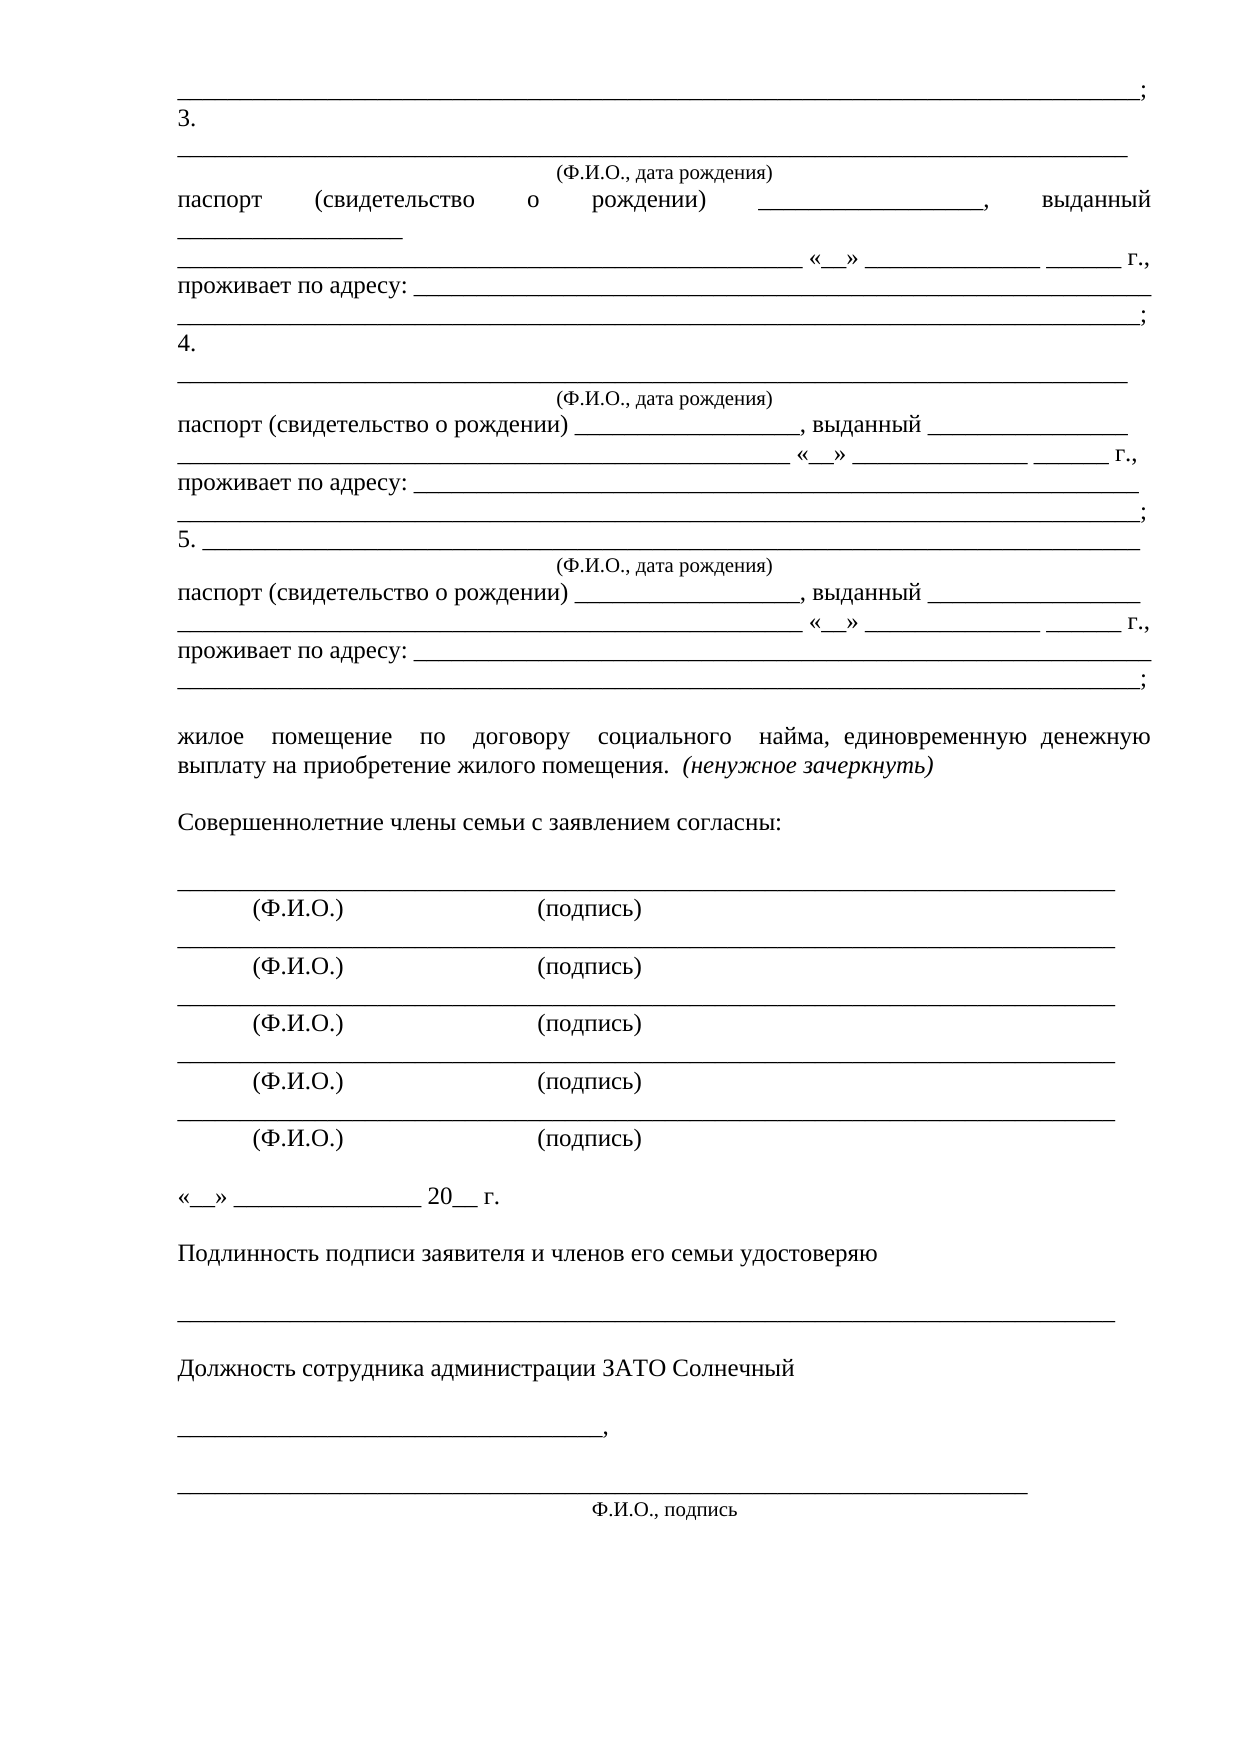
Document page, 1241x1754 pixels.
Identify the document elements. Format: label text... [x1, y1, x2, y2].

text паспорт (свидетельство о рождении) __________________, выданный __________________ [177, 184, 1152, 242]
text Совершеннолетние члены семьи с заявлением согласны: [177, 807, 1152, 836]
text ____________________________________________________________________ [177, 1468, 1152, 1497]
text (Ф.И.О., дата рождения) [177, 553, 1152, 577]
text паспорт (свидетельство о рождении) __________________, выданный ________________ [177, 409, 1152, 438]
text жилое помещение по договору социального найма, единовременную денежную выплату на приобретение жилого помещения. (ненужное зачеркнуть) [177, 721, 1152, 778]
text __________________________________________________ «__» ______________ ______ г., [177, 242, 1152, 270]
text _____________________________________________________________________________; [177, 299, 1152, 328]
text _____________________________________________________________________________; [177, 663, 1152, 692]
text проживает по адресу: ___________________________________________________________ [177, 270, 1152, 299]
text _________________________________________________ «__» ______________ ______ г., [177, 438, 1152, 467]
text ___________________________________________________________________________ [177, 980, 1152, 1008]
text Подлинность подписи заявителя и членов его семьи удостоверяю [177, 1238, 1152, 1267]
text 3. ____________________________________________________________________________ [177, 103, 1152, 160]
text ___________________________________________________________________________ [177, 1037, 1152, 1066]
text (Ф.И.О.) (подпись) [177, 893, 1152, 922]
text (Ф.И.О., дата рождения) [177, 160, 1152, 184]
text 4. ____________________________________________________________________________ [177, 328, 1152, 385]
text (Ф.И.О.) (подпись) [177, 1008, 1152, 1037]
text ___________________________________________________________________________ [177, 1095, 1152, 1123]
text Ф.И.О., подпись [177, 1497, 1152, 1521]
text Должность сотрудника администрации ЗАТО Солнечный [177, 1353, 1152, 1382]
text проживает по адресу: ___________________________________________________________ [177, 635, 1152, 663]
text 5. ___________________________________________________________________________ [177, 524, 1152, 553]
text __________________________________, [177, 1411, 1152, 1440]
text «__» _______________ 20__ г. [177, 1181, 1152, 1210]
text (Ф.И.О.) (подпись) [177, 1123, 1152, 1152]
text ___________________________________________________________________________ [177, 1296, 1152, 1325]
text _____________________________________________________________________________; [177, 496, 1152, 524]
text (Ф.И.О.) (подпись) [177, 1066, 1152, 1095]
text паспорт (свидетельство о рождении) __________________, выданный _________________ [177, 577, 1152, 606]
text проживает по адресу: __________________________________________________________ [177, 467, 1152, 496]
text ___________________________________________________________________________ [177, 865, 1152, 893]
text _____________________________________________________________________________; [177, 74, 1152, 103]
text __________________________________________________ «__» ______________ ______ г., [177, 606, 1152, 635]
text (Ф.И.О.) (подпись) [177, 951, 1152, 980]
text (Ф.И.О., дата рождения) [177, 385, 1152, 409]
text ___________________________________________________________________________ [177, 922, 1152, 951]
